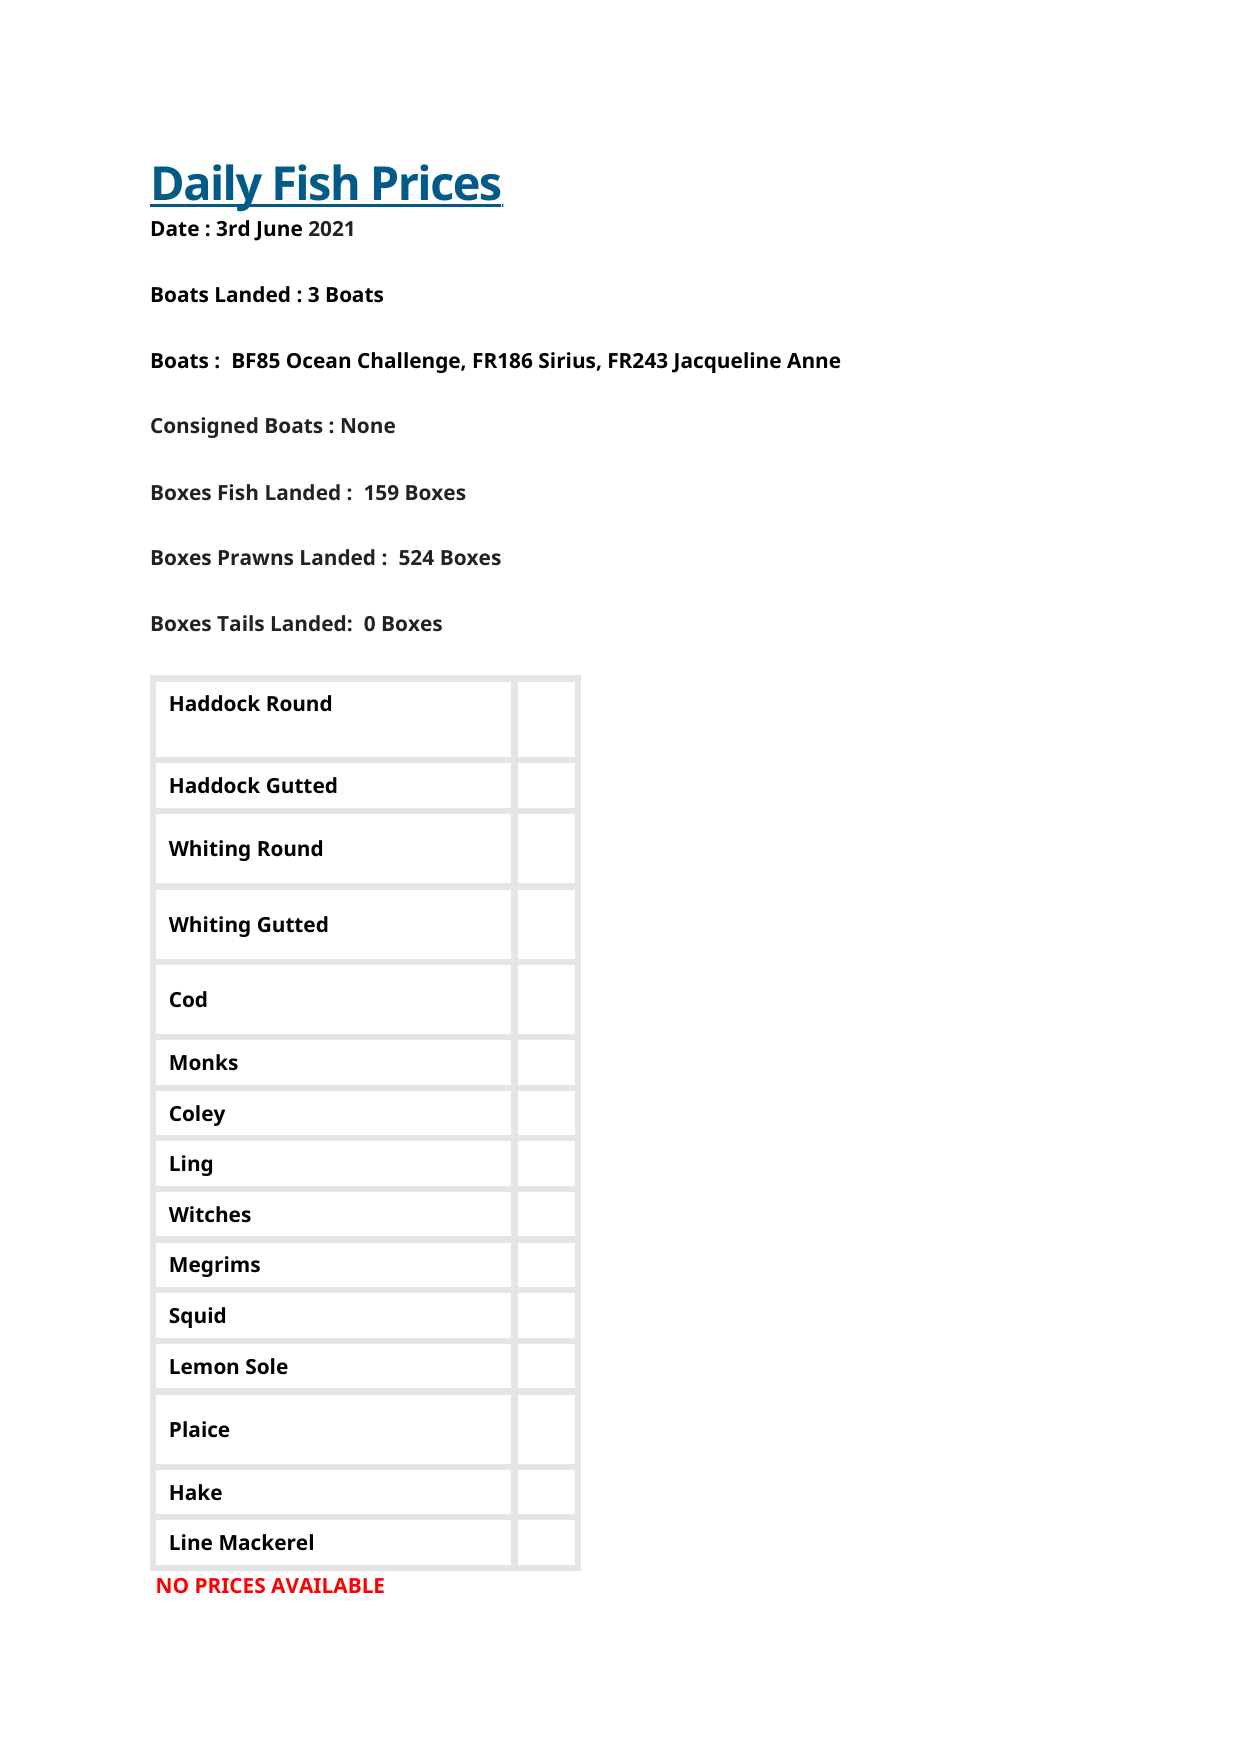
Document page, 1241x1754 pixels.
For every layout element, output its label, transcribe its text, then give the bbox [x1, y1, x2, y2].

table_cell Cod [156, 965, 511, 1034]
table_cell Witches [156, 1192, 511, 1236]
table_cell Lemon Sole [156, 1344, 511, 1388]
text Boats : BF85 Ocean Challenge, FR186 Sirius, FR243 Jacqueline Anne [150, 346, 1090, 374]
table_cell Haddock Gutted [156, 763, 511, 808]
table_cell Squid [156, 1293, 511, 1338]
table_cell [518, 1091, 575, 1135]
table_cell [518, 1344, 575, 1388]
table_cell [518, 763, 575, 808]
table_cell Ling [156, 1141, 511, 1186]
table_cell Line Mackerel [156, 1520, 511, 1565]
table_cell [518, 1395, 575, 1463]
text Boxes Prawns Landed : 524 Boxes [150, 543, 1090, 572]
table_cell [518, 965, 575, 1034]
table_cell Hake [156, 1470, 511, 1514]
text Consigned Boats : None [150, 412, 1090, 440]
table_cell [518, 1040, 575, 1084]
table_header Haddock Round [156, 682, 511, 757]
table_cell Plaice [156, 1395, 511, 1463]
table_cell Whiting Gutted [156, 890, 511, 958]
table_cell [518, 1192, 575, 1236]
text Boxes Fish Landed : 159 Boxes [150, 478, 1090, 506]
table_cell Monks [156, 1040, 511, 1084]
text Boats Landed : 3 Boats [150, 280, 1090, 308]
table_cell Megrims [156, 1243, 511, 1287]
table_cell [518, 1470, 575, 1514]
text Boxes Tails Landed: 0 Boxes [150, 609, 1090, 638]
text Date : 3rd June 2021 [150, 214, 1090, 242]
table_cell [518, 1141, 575, 1186]
table_cell [518, 1293, 575, 1338]
table_cell [518, 1243, 575, 1287]
table_cell Coley [156, 1091, 511, 1135]
text NO PRICES AVAILABLE [150, 1571, 1090, 1599]
text Daily Fish Prices [150, 150, 1090, 214]
table_cell Whiting Round [156, 814, 511, 883]
table_cell [518, 814, 575, 883]
table_header [518, 682, 575, 757]
table_cell [518, 890, 575, 958]
table_cell [518, 1520, 575, 1565]
